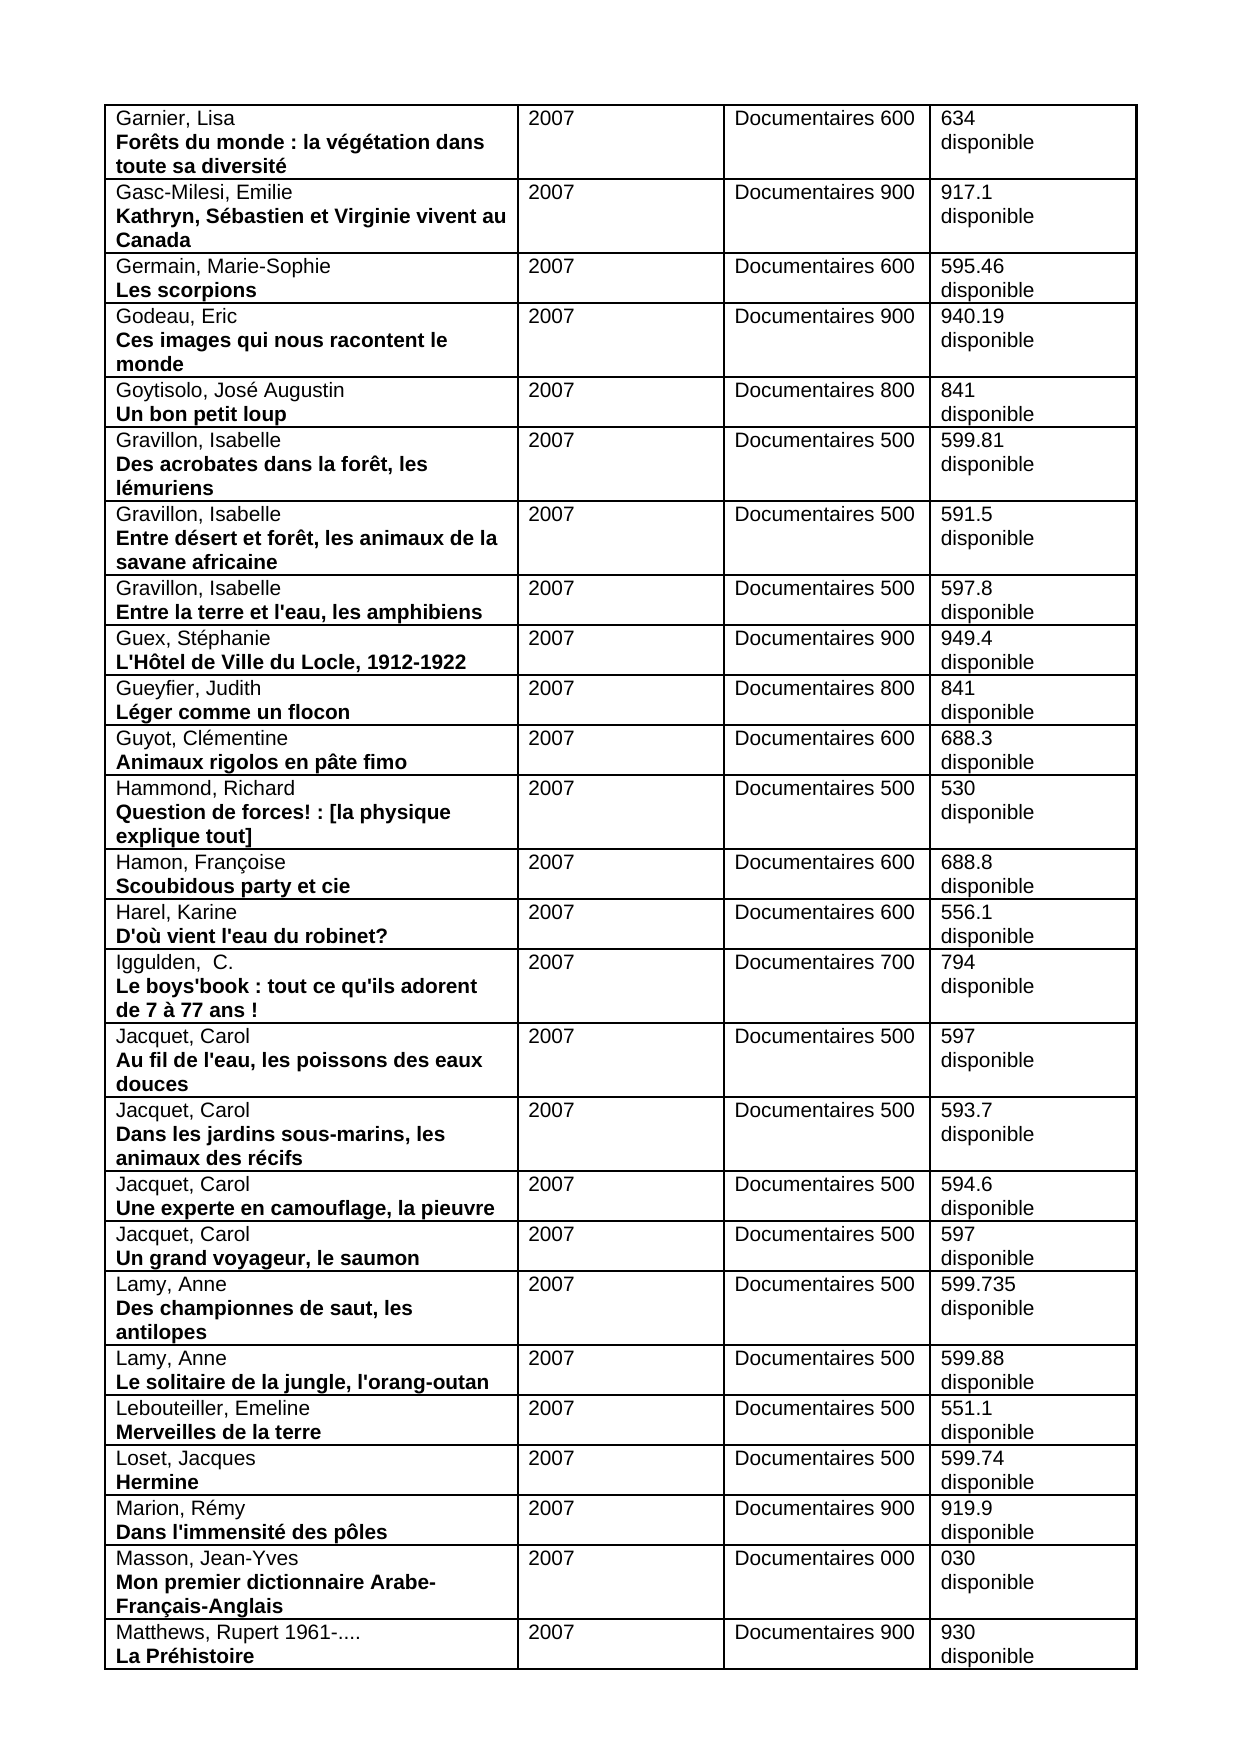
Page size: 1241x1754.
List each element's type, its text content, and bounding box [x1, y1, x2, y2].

table_cell Germain, Marie-Sophie Les scorpions [106, 254, 517, 302]
table_cell Documentaires 500 [725, 1172, 929, 1220]
table_cell 2007 [519, 428, 723, 500]
table_cell Goytisolo, José Augustin Un bon petit loup [106, 378, 517, 426]
table_cell 594.6 disponible [931, 1172, 1135, 1220]
table_cell 599.81 disponible [931, 428, 1135, 500]
table_cell Documentaires 600 [725, 900, 929, 948]
table_cell Godeau, Eric Ces images qui nous racontent le monde [106, 304, 517, 376]
table_cell 2007 [519, 900, 723, 948]
table_cell 530 disponible [931, 776, 1135, 848]
table_cell Lamy, Anne Des championnes de saut, les antilopes [106, 1272, 517, 1344]
table_cell 599.74 disponible [931, 1446, 1135, 1494]
table_cell 930 disponible [931, 1620, 1135, 1668]
table_cell 2007 [519, 626, 723, 674]
table_cell 2007 [519, 1272, 723, 1344]
table_cell Marion, Rémy Dans l'immensité des pôles [106, 1496, 517, 1544]
table_cell 556.1 disponible [931, 900, 1135, 948]
table_cell Iggulden, C. Le boys'book : tout ce qu'ils adorent de 7 à 77 ans ! [106, 950, 517, 1022]
table_cell 2007 [519, 726, 723, 774]
table_cell Documentaires 500 [725, 502, 929, 574]
table_cell 841 disponible [931, 676, 1135, 724]
table_cell 597.8 disponible [931, 576, 1135, 624]
table_cell Documentaires 900 [725, 1620, 929, 1668]
table_cell 919.9 disponible [931, 1496, 1135, 1544]
table_cell Documentaires 500 [725, 1098, 929, 1170]
table_cell Documentaires 900 [725, 180, 929, 252]
table_cell 591.5 disponible [931, 502, 1135, 574]
table_cell 940.19 disponible [931, 304, 1135, 376]
table_cell Documentaires 600 [725, 850, 929, 898]
table_cell Hammond, Richard Question de forces! : [la physique explique tout] [106, 776, 517, 848]
table_cell Hamon, Françoise Scoubidous party et cie [106, 850, 517, 898]
table_cell Documentaires 900 [725, 626, 929, 674]
table_cell 2007 [519, 1620, 723, 1668]
table_cell 917.1 disponible [931, 180, 1135, 252]
table_cell 2007 [519, 1346, 723, 1394]
table_cell Documentaires 500 [725, 1446, 929, 1494]
table_cell Documentaires 500 [725, 1222, 929, 1270]
table_cell Documentaires 500 [725, 1024, 929, 1096]
table_cell 595.46 disponible [931, 254, 1135, 302]
table_cell Matthews, Rupert 1961-.... La Préhistoire [106, 1620, 517, 1668]
table_cell 688.8 disponible [931, 850, 1135, 898]
table_cell 2007 [519, 1098, 723, 1170]
table_cell Documentaires 500 [725, 428, 929, 500]
table_cell Gravillon, Isabelle Des acrobates dans la forêt, les lémuriens [106, 428, 517, 500]
table_cell Lebouteiller, Emeline Merveilles de la terre [106, 1396, 517, 1444]
table_cell 794 disponible [931, 950, 1135, 1022]
table_cell Guex, Stéphanie L'Hôtel de Ville du Locle, 1912-1922 [106, 626, 517, 674]
table_cell 2007 [519, 1396, 723, 1444]
table_cell 841 disponible [931, 378, 1135, 426]
table_cell Gravillon, Isabelle Entre désert et forêt, les animaux de la savane africaine [106, 502, 517, 574]
table_cell Documentaires 800 [725, 378, 929, 426]
table_cell 593.7 disponible [931, 1098, 1135, 1170]
table_cell Guyot, Clémentine Animaux rigolos en pâte fimo [106, 726, 517, 774]
table_cell Documentaires 600 [725, 254, 929, 302]
table_cell 2007 [519, 106, 723, 178]
table_cell 2007 [519, 576, 723, 624]
table_cell 2007 [519, 1546, 723, 1618]
table_cell 030 disponible [931, 1546, 1135, 1618]
table_cell 2007 [519, 676, 723, 724]
table_cell 634 disponible [931, 106, 1135, 178]
table_cell Harel, Karine D'où vient l'eau du robinet? [106, 900, 517, 948]
table_cell 597 disponible [931, 1222, 1135, 1270]
table_cell Documentaires 500 [725, 1346, 929, 1394]
table_cell 2007 [519, 776, 723, 848]
table_cell 2007 [519, 304, 723, 376]
table_cell 599.88 disponible [931, 1346, 1135, 1394]
table_cell Masson, Jean-Yves Mon premier dictionnaire Arabe-Français-Anglais [106, 1546, 517, 1618]
table_cell Garnier, Lisa Forêts du monde : la végétation dans toute sa diversité [106, 106, 517, 178]
table_cell Gravillon, Isabelle Entre la terre et l'eau, les amphibiens [106, 576, 517, 624]
table_cell 599.735 disponible [931, 1272, 1135, 1344]
table_cell Documentaires 500 [725, 776, 929, 848]
table_cell Jacquet, Carol Dans les jardins sous-marins, les animaux des récifs [106, 1098, 517, 1170]
table_cell 2007 [519, 950, 723, 1022]
table_cell Documentaires 900 [725, 1496, 929, 1544]
table_cell 688.3 disponible [931, 726, 1135, 774]
table_cell Loset, Jacques Hermine [106, 1446, 517, 1494]
table_cell 2007 [519, 378, 723, 426]
table_cell Jacquet, Carol Au fil de l'eau, les poissons des eaux douces [106, 1024, 517, 1096]
table_cell 2007 [519, 1222, 723, 1270]
table_cell 2007 [519, 1172, 723, 1220]
table_cell Gueyfier, Judith Léger comme un flocon [106, 676, 517, 724]
table_cell 2007 [519, 1496, 723, 1544]
table_cell 2007 [519, 254, 723, 302]
table_cell Documentaires 500 [725, 1396, 929, 1444]
table_cell Documentaires 000 [725, 1546, 929, 1618]
table_cell Documentaires 600 [725, 106, 929, 178]
table_cell Documentaires 500 [725, 1272, 929, 1344]
table_cell 2007 [519, 180, 723, 252]
table_cell Jacquet, Carol Un grand voyageur, le saumon [106, 1222, 517, 1270]
table_cell 949.4 disponible [931, 626, 1135, 674]
table_cell 2007 [519, 850, 723, 898]
table_cell Jacquet, Carol Une experte en camouflage, la pieuvre [106, 1172, 517, 1220]
table_cell 597 disponible [931, 1024, 1135, 1096]
table_cell Lamy, Anne Le solitaire de la jungle, l'orang-outan [106, 1346, 517, 1394]
table_cell Documentaires 500 [725, 576, 929, 624]
table_cell Documentaires 900 [725, 304, 929, 376]
table_cell 2007 [519, 1024, 723, 1096]
table_cell Documentaires 800 [725, 676, 929, 724]
table_cell 551.1 disponible [931, 1396, 1135, 1444]
table_cell 2007 [519, 1446, 723, 1494]
table_cell 2007 [519, 502, 723, 574]
table_cell Documentaires 700 [725, 950, 929, 1022]
table_cell Gasc-Milesi, Emilie Kathryn, Sébastien et Virginie vivent au Canada [106, 180, 517, 252]
table_cell Documentaires 600 [725, 726, 929, 774]
